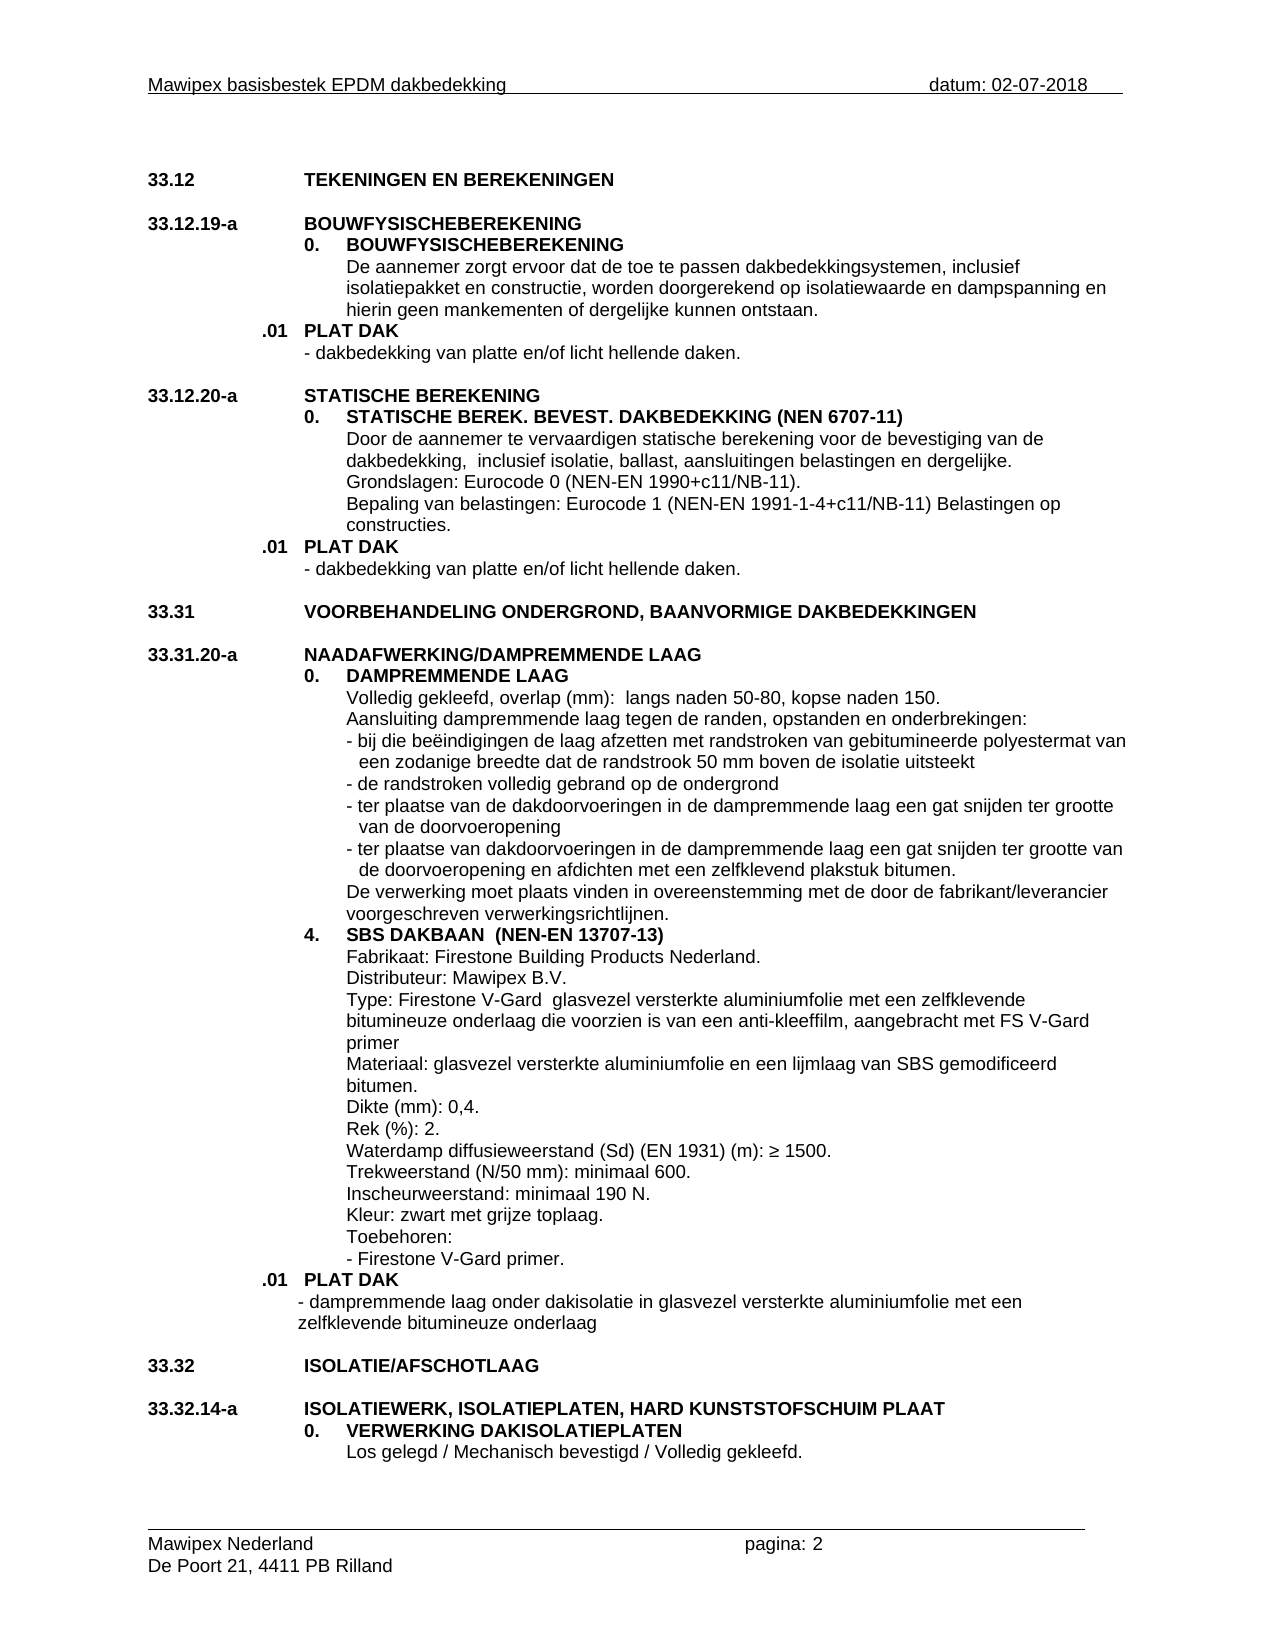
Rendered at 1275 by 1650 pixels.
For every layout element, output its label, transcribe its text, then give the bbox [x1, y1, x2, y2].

text Rek (%): 2. [346, 1118, 1127, 1139]
text 33.32 ISOLATIE/AFSCHOTLAAG [148, 1355, 1127, 1377]
text Dikte (mm): 0,4. [346, 1096, 1127, 1118]
text - dampremmende laag onder dakisolatie in glasvezel versterkte aluminiumfolie met een zelfklevende bitumineuze onderlaag [298, 1290, 1127, 1333]
text Inscheurweerstand: minimaal 190 N. [346, 1183, 1127, 1204]
text - ter plaatse van dakdoorvoeringen in de dampremmende laag een gat snijden ter grootte van de doorvoeropening en afdichten met een zelfklevend plakstuk bitumen. [346, 838, 1127, 881]
text 33.31.20-a NAADAFWERKING/DAMPREMMENDE LAAG [148, 643, 1127, 665]
text Kleur: zwart met grijze toplaag. [346, 1204, 1127, 1226]
text Volledig gekleefd, overlap (mm): langs naden 50-80, kopse naden 150. [346, 687, 1127, 708]
text 4. SBS DAKBAAN (NEN-EN 13707-13) [148, 924, 1127, 945]
text - bij die beëindigingen de laag afzetten met randstroken van gebitumineerde polyestermat van een zodanige breedte dat de randstrook 50 mm boven de isolatie uitsteekt [346, 730, 1127, 773]
text De verwerking moet plaats vinden in overeenstemming met de door de fabrikant/leverancier voorgeschreven verwerkingsrichtlijnen. [346, 881, 1127, 924]
text 33.12.20-a STATISCHE BEREKENING [148, 385, 1127, 406]
text Fabrikaat: Firestone Building Products Nederland. [346, 945, 1127, 967]
text Aansluiting dampremmende laag tegen de randen, opstanden en onderbrekingen: [346, 708, 1127, 730]
text - ter plaatse van de dakdoorvoeringen in de dampremmende laag een gat snijden ter grootte van de doorvoeropening [346, 794, 1127, 838]
text 0. DAMPREMMENDE LAAG [148, 665, 1127, 687]
text Waterdamp diffusieweerstand (Sd) (EN 1931) (m): ≥ 1500. [346, 1139, 1127, 1161]
text Grondslagen: Eurocode 0 (NEN-EN 1990+c11/NB-11). [346, 471, 1127, 493]
text 0. BOUWFYSISCHEBEREKENING [148, 234, 1127, 255]
text - dakbedekking van platte en/of licht hellende daken. [304, 342, 1127, 363]
text Trekweerstand (N/50 mm): minimaal 600. [346, 1161, 1127, 1183]
text .01 PLAT DAK [148, 536, 1127, 557]
text bitumineuze onderlaag die voorzien is van een anti-kleeffilm, aangebracht met FS V-Gard primer [346, 1010, 1127, 1053]
text Los gelegd / Mechanisch bevestigd / Volledig gekleefd. [346, 1441, 1127, 1463]
text 33.32.14-a ISOLATIEWERK, ISOLATIEPLATEN, HARD KUNSTSTOFSCHUIM PLAAT [148, 1398, 1127, 1420]
text Materiaal: glasvezel versterkte aluminiumfolie en een lijmlaag van SBS gemodificeerd bitumen. [346, 1053, 1127, 1096]
text 33.12.19-a BOUWFYSISCHEBEREKENING [148, 212, 1127, 234]
text 33.31 VOORBEHANDELING ONDERGROND, BAANVORMIGE DAKBEDEKKINGEN [148, 600, 1127, 622]
text Door de aannemer te vervaardigen statische berekening voor de bevestiging van de dakbedekking, inclusief isolatie, ballast, aansluitingen belastingen en dergelijke. [346, 428, 1127, 471]
text Bepaling van belastingen: Eurocode 1 (NEN-EN 1991-1-4+c11/NB-11) Belastingen op constructies. [346, 493, 1127, 536]
text .01 PLAT DAK [148, 320, 1127, 342]
text 0. VERWERKING DAKISOLATIEPLATEN [148, 1420, 1127, 1441]
text 33.12 TEKENINGEN EN BEREKENINGEN [148, 169, 1127, 191]
text Type: Firestone V-Gard glasvezel versterkte aluminiumfolie met een zelfklevende [346, 988, 1127, 1010]
text .01 PLAT DAK [148, 1269, 1127, 1290]
text De aannemer zorgt ervoor dat de toe te passen dakbedekkingsystemen, inclusief isolatiepakket en constructie, worden doorgerekend op isolatiewaarde en dampspanning en hierin geen mankementen of dergelijke kunnen ontstaan. [346, 255, 1127, 320]
text - Firestone V-Gard primer. [346, 1247, 1127, 1269]
text Distributeur: Mawipex B.V. [346, 967, 1127, 988]
text 0. STATISCHE BEREK. BEVEST. DAKBEDEKKING (NEN 6707-11) [148, 406, 1127, 428]
text - de randstroken volledig gebrand op de ondergrond [346, 773, 1127, 794]
text - dakbedekking van platte en/of licht hellende daken. [304, 557, 1127, 579]
text Toebehoren: [346, 1226, 1127, 1247]
